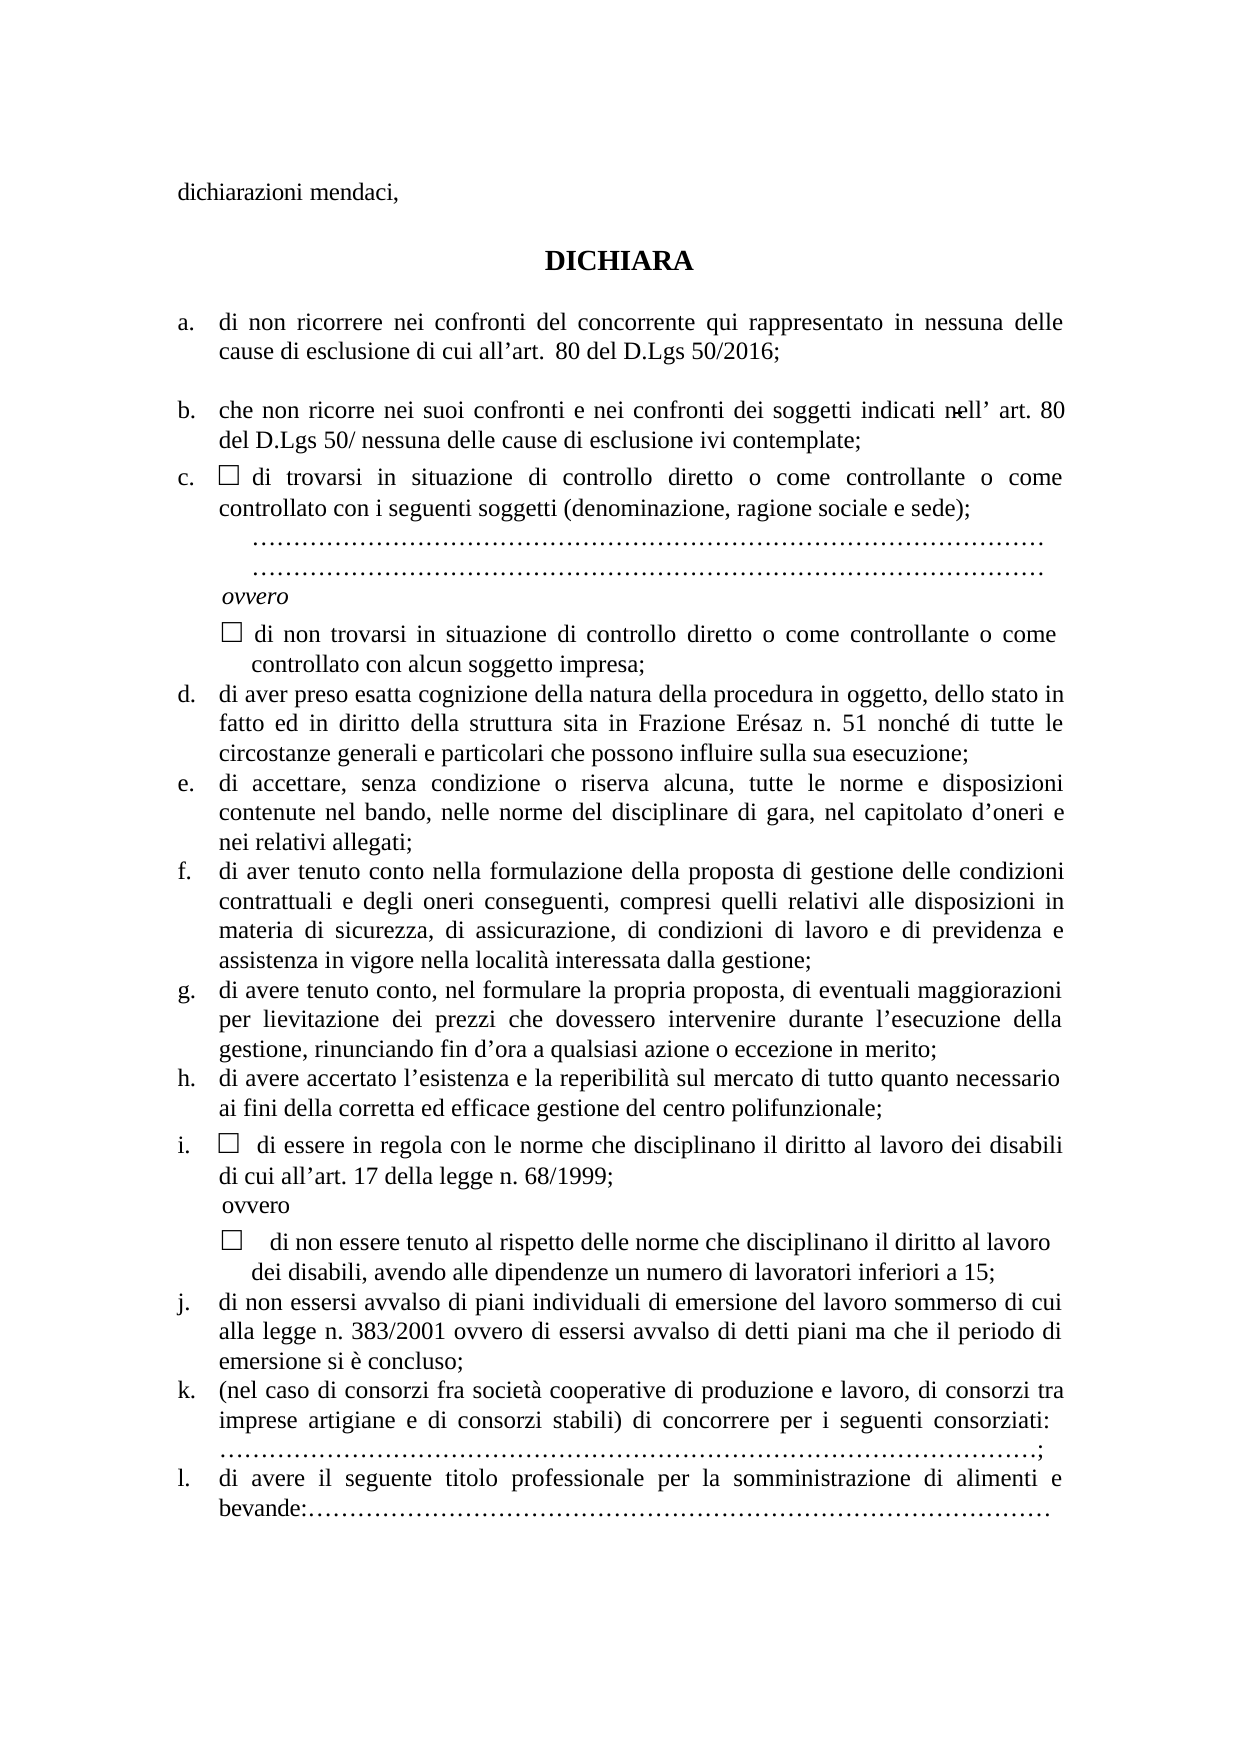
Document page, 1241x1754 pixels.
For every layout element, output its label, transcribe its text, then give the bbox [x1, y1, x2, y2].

list □ di essere in regola con le norme che disciplinano il diritto al lavoro dei disabili di cui all’art. 17 della legge n. 68/1999; [177, 1123, 1063, 1190]
text dichiarazioni mendaci, [177, 177, 402, 206]
list di non essersi avvalso di piani individuali di emersione del lavoro sommerso di cui alla legge n. 383/2001 ovvero di essersi avvalso di detti piani ma che il periodo di emersione si è concluso; [177, 1287, 1063, 1374]
list di avere accertato l’esistenza e la reperibilità sul mercato di tutto quanto necessario ai fini della corretta ed efficace gestione del centro polifunzionale; [177, 1063, 1060, 1122]
text ovvero [222, 1190, 1086, 1219]
text ovvero [222, 581, 1086, 610]
list di aver preso esatta cognizione della natura della procedura in oggetto, dello stato in fatto ed in diritto della struttura sita in Frazione Erésaz n. 51 nonché di tutte le circostanze generali e particolari che possono influire sulla sua esecuzione; [177, 679, 1065, 767]
text □ di non trovarsi in situazione di controllo diretto o come controllante o come controllato con alcun soggetto impresa; [222, 611, 1086, 678]
text ………………………………………………………………………………………; [218, 1434, 1086, 1463]
text …………………………………………………………………………………… [251, 522, 1086, 551]
list di non ricorrere nei confronti del concorrente qui rappresentato in nessuna delle cause di esclusione di cui all’art. 80 del D.Lgs 50/2016; [177, 307, 1063, 365]
text …………………………………………………………………………………… [251, 552, 1086, 581]
list (nel caso di consorzi fra società cooperative di produzione e lavoro, di consorzi tra imprese artigiane e di consorzi stabili) di concorrere per i seguenti consorziati: [177, 1375, 1066, 1434]
text □ di non essere tenuto al rispetto delle norme che disciplinano il diritto al lavoro dei disabili, avendo alle dipendenze un numero di lavoratori inferiori a 15; [222, 1219, 1066, 1286]
list di avere tenuto conto, nel formulare la propria proposta, di eventuali maggiorazioni per lievitazione dei prezzi che dovessero intervenire durante l’esecuzione della gestione, rinunciando fin d’ora a qualsiasi azione o eccezione in merito; [177, 975, 1063, 1063]
list di aver tenuto conto nella formulazione della proposta di gestione delle condizioni contrattuali e degli oneri conseguenti, compresi quelli relativi alle disposizioni in materia di sicurezza, di assicurazione, di condizioni di lavoro e di previdenza e assistenza in vigore nella località interessata dalla gestione; [177, 856, 1065, 974]
list di avere il seguente titolo professionale per la somministrazione di alimenti e bevande:……………………………………………………………………………… [177, 1463, 1062, 1522]
subtitle DICHIARA [544, 243, 1086, 277]
list che non ricorre nei suoi confronti e nei confronti dei soggetti indicati nell’ art. 80 del D.Lgs 50/ nessuna delle cause di esclusione ivi contemplate; [177, 395, 1065, 453]
list di accettare, senza condizione o riserva alcuna, tutte le norme e disposizioni contenute nel bando, nelle norme del disciplinare di gara, nel capitolato d’oneri e nei relativi allegati; [177, 768, 1065, 856]
list □ di trovarsi in situazione di controllo diretto o come controllante o come controllato con i seguenti soggetti (denominazione, ragione sociale e sede); [177, 454, 1063, 522]
